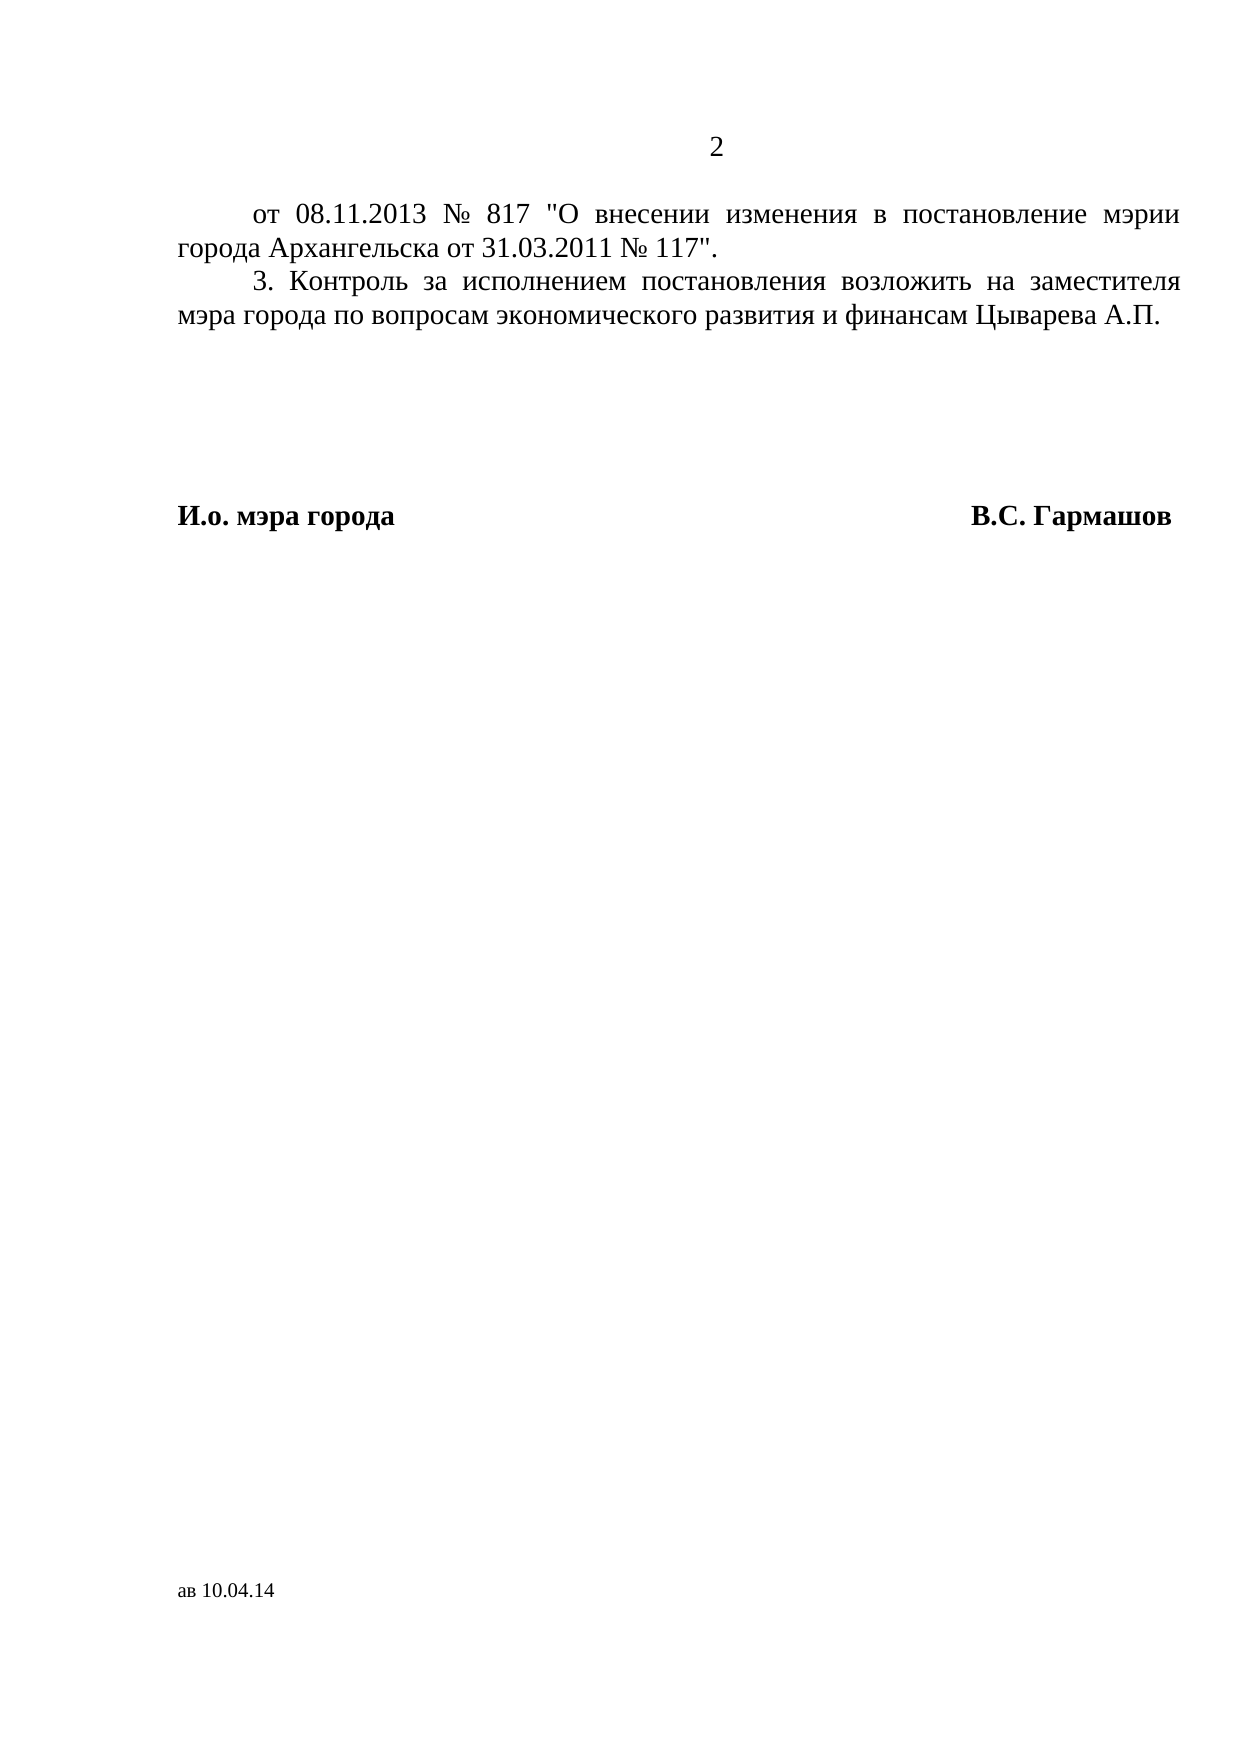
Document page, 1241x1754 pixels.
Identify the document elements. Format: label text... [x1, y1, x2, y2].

text И.о. мэра города В.С. Гармашов [177, 498, 1181, 532]
text от 08.11.2013 № 817 "О внесении изменения в постановление мэрии города Архангельска от 31.03.2011 № 117". [177, 196, 1181, 263]
text ав 10.04.14 [177, 1578, 1181, 1602]
text 2 [177, 129, 1181, 163]
text 3. Контроль за исполнением постановления возложить на заместителя мэра города по вопросам экономического развития и финансам Цыварева А.П. [177, 263, 1181, 330]
